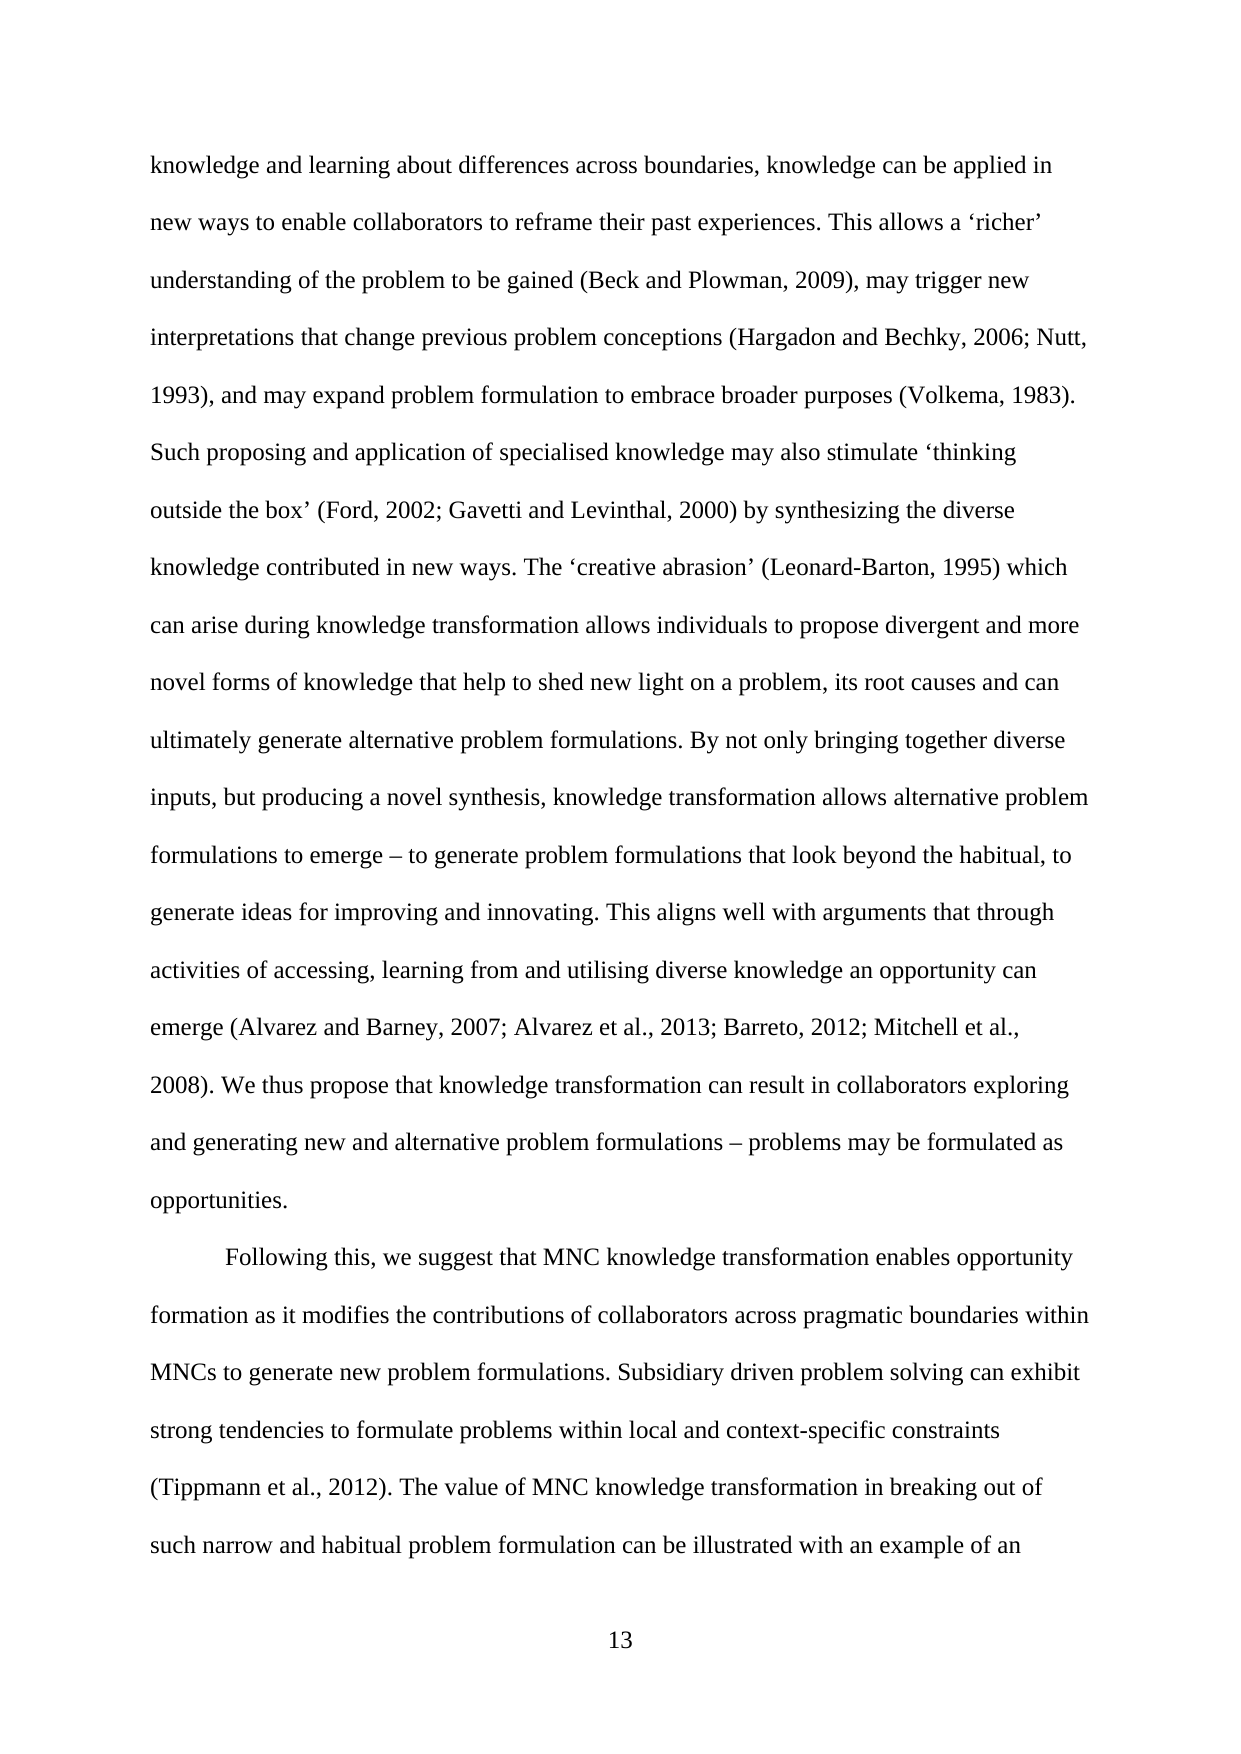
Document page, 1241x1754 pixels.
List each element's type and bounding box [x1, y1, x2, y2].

text [150, 150, 1090, 1214]
text [150, 1242, 1090, 1559]
